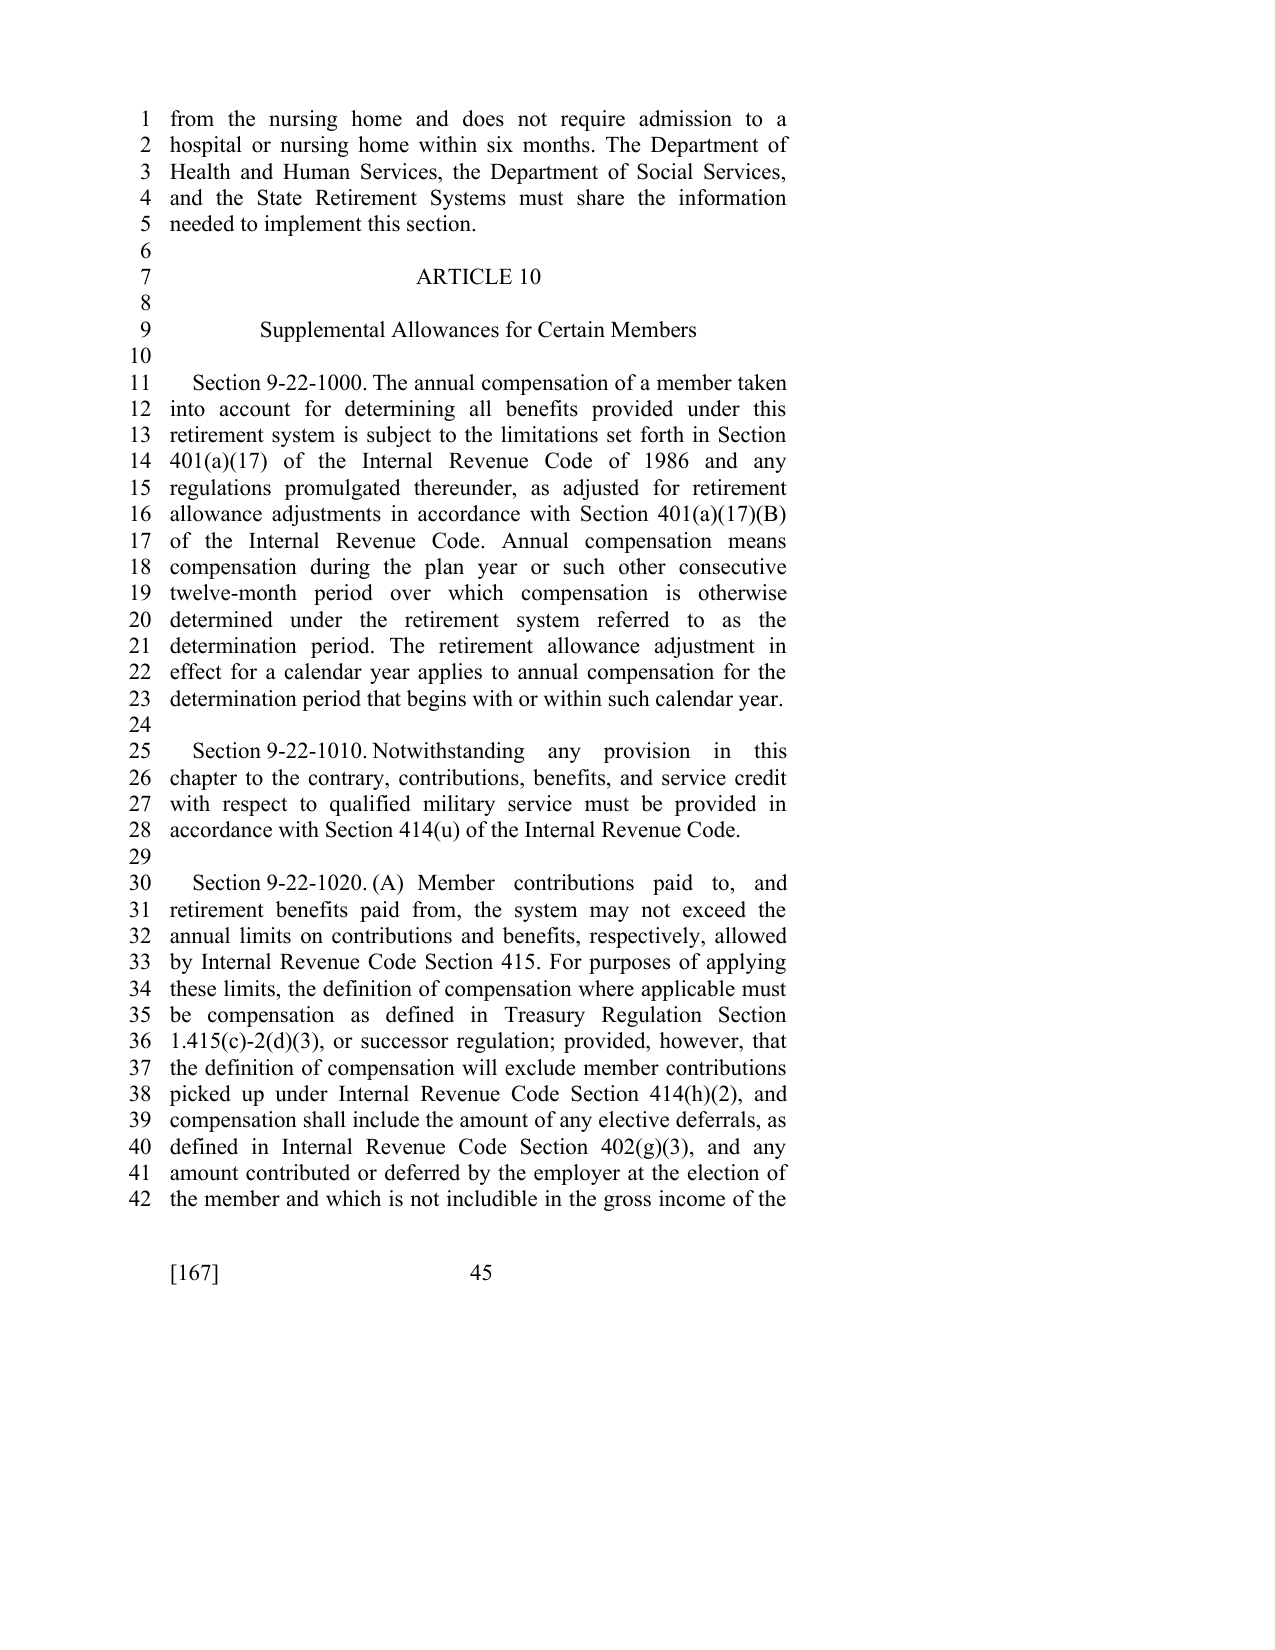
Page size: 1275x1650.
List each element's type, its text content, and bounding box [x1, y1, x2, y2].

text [169, 869, 787, 1212]
text Section 9-22-1010. Notwithstanding any provision in this chapter to the contrary, contributions, benefits, and service credit with respect to qualified military service must be provided in accordance with Section 414(u) of the Internal Revenue Code. [169, 737, 787, 843]
text ARTICLE 10 [169, 263, 787, 289]
text Section 9-22-1000. The annual compensation of a member taken into account for determining all benefits provided under this retirement system is subject to the limitations set forth in Section 401(a)(17) of the Internal Revenue Code of 1986 and any regulations promulgated thereunder, as adjusted for retirement allowance adjustments in accordance with Section 401(a)(17)(B) of the Internal Revenue Code. Annual compensation means compensation during the plan year or such other consecutive twelve-month period over which compensation is otherwise determined under the retirement system referred to as the determination period. The retirement allowance adjustment in effect for a calendar year applies to annual compensation for the determination period that begins with or within such calendar year. [169, 368, 787, 711]
text Supplemental Allowances for Certain Members [169, 316, 787, 342]
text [169, 105, 787, 237]
